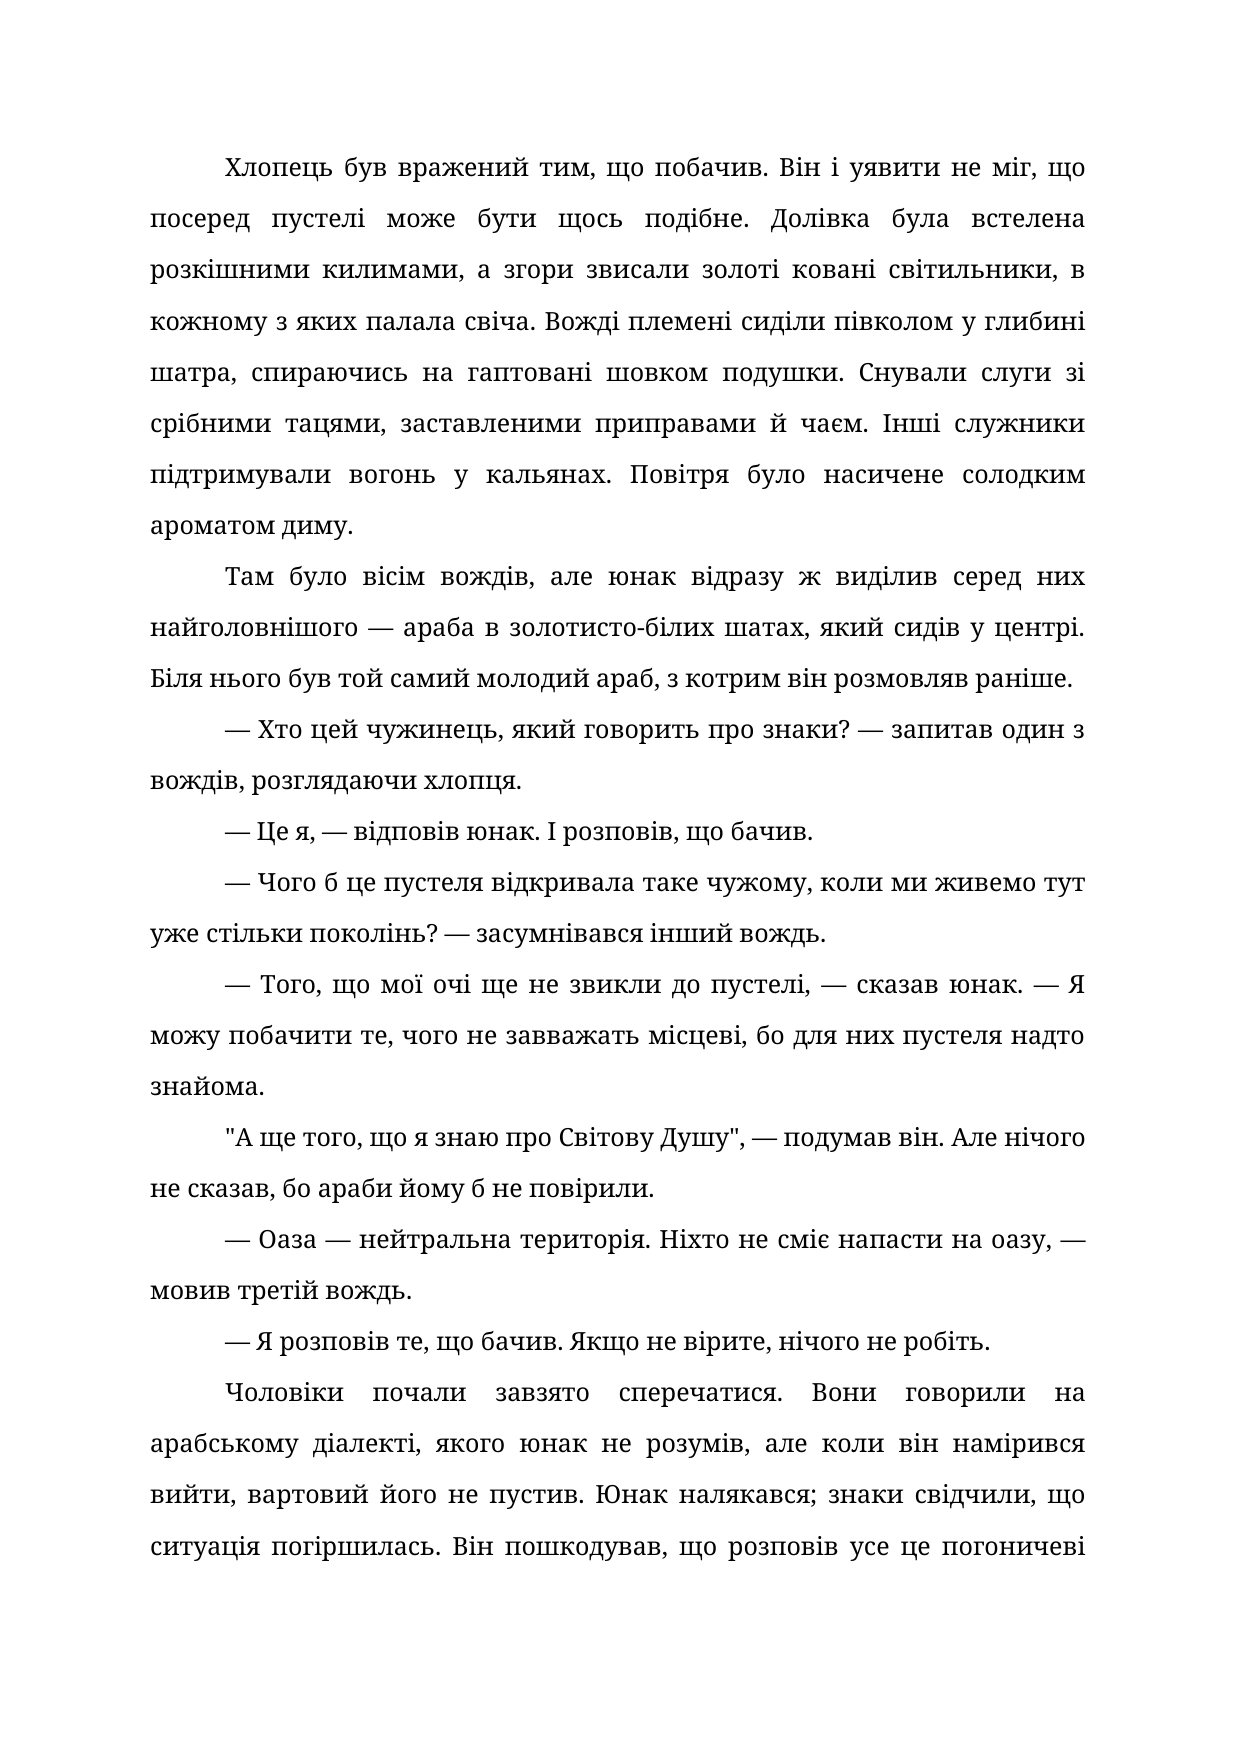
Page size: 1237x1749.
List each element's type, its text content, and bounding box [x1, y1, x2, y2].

text — Чого б це пустеля відкривала таке чужому, коли ми живемо тут уже стільки поколінь? — засумнівався інший вождь. [150, 864, 1086, 950]
text — Оаза — нейтральна територія. Ніхто не сміє напасти на оазу, — мовив третій вождь. [150, 1222, 1086, 1307]
text — Це я, — відповів юнак. І розповів, що бачив. [150, 813, 1086, 848]
text — Я розповів те, що бачив. Якщо не вірите, нічого не робіть. [150, 1324, 1086, 1358]
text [150, 1375, 1086, 1562]
text — Того, що мої очі ще не звикли до пустелі, — сказав юнак. — Я можу побачити те, чого не завважать місцеві, бо для них пустеля надто знайома. [150, 967, 1086, 1103]
text "А ще того, що я знаю про Світову Душу", — подумав він. Але нічого не сказав, бо араби йому б не повірили. [150, 1120, 1086, 1205]
text — Хто цей чужинець, який говорить про знаки? — запитав один з вождів, розглядаючи хлопця. [150, 711, 1086, 797]
text Там було вісім вождів, але юнак відразу ж виділив серед них найголовнішого — араба в золотисто-білих шатах, який сидів у центрі. Біля нього був той самий молодий араб, з котрим він розмовляв раніше. [150, 558, 1086, 694]
text Хлопець був вражений тим, що побачив. Він і уявити не міг, що посеред пустелі може бути щось подібне. Долівка була встелена розкішними килимами, а згори звисали золоті ковані світильники, в кожному з яких палала свіча. Вожді племені сиділи півколом у глибині шатра, спираючись на гаптовані шовком подушки. Снували слуги зі срібними тацями, заставленими приправами й чаєм. Інші служники підтримували вогонь у кальянах. Повітря було насичене солодким ароматом диму. [150, 150, 1086, 541]
